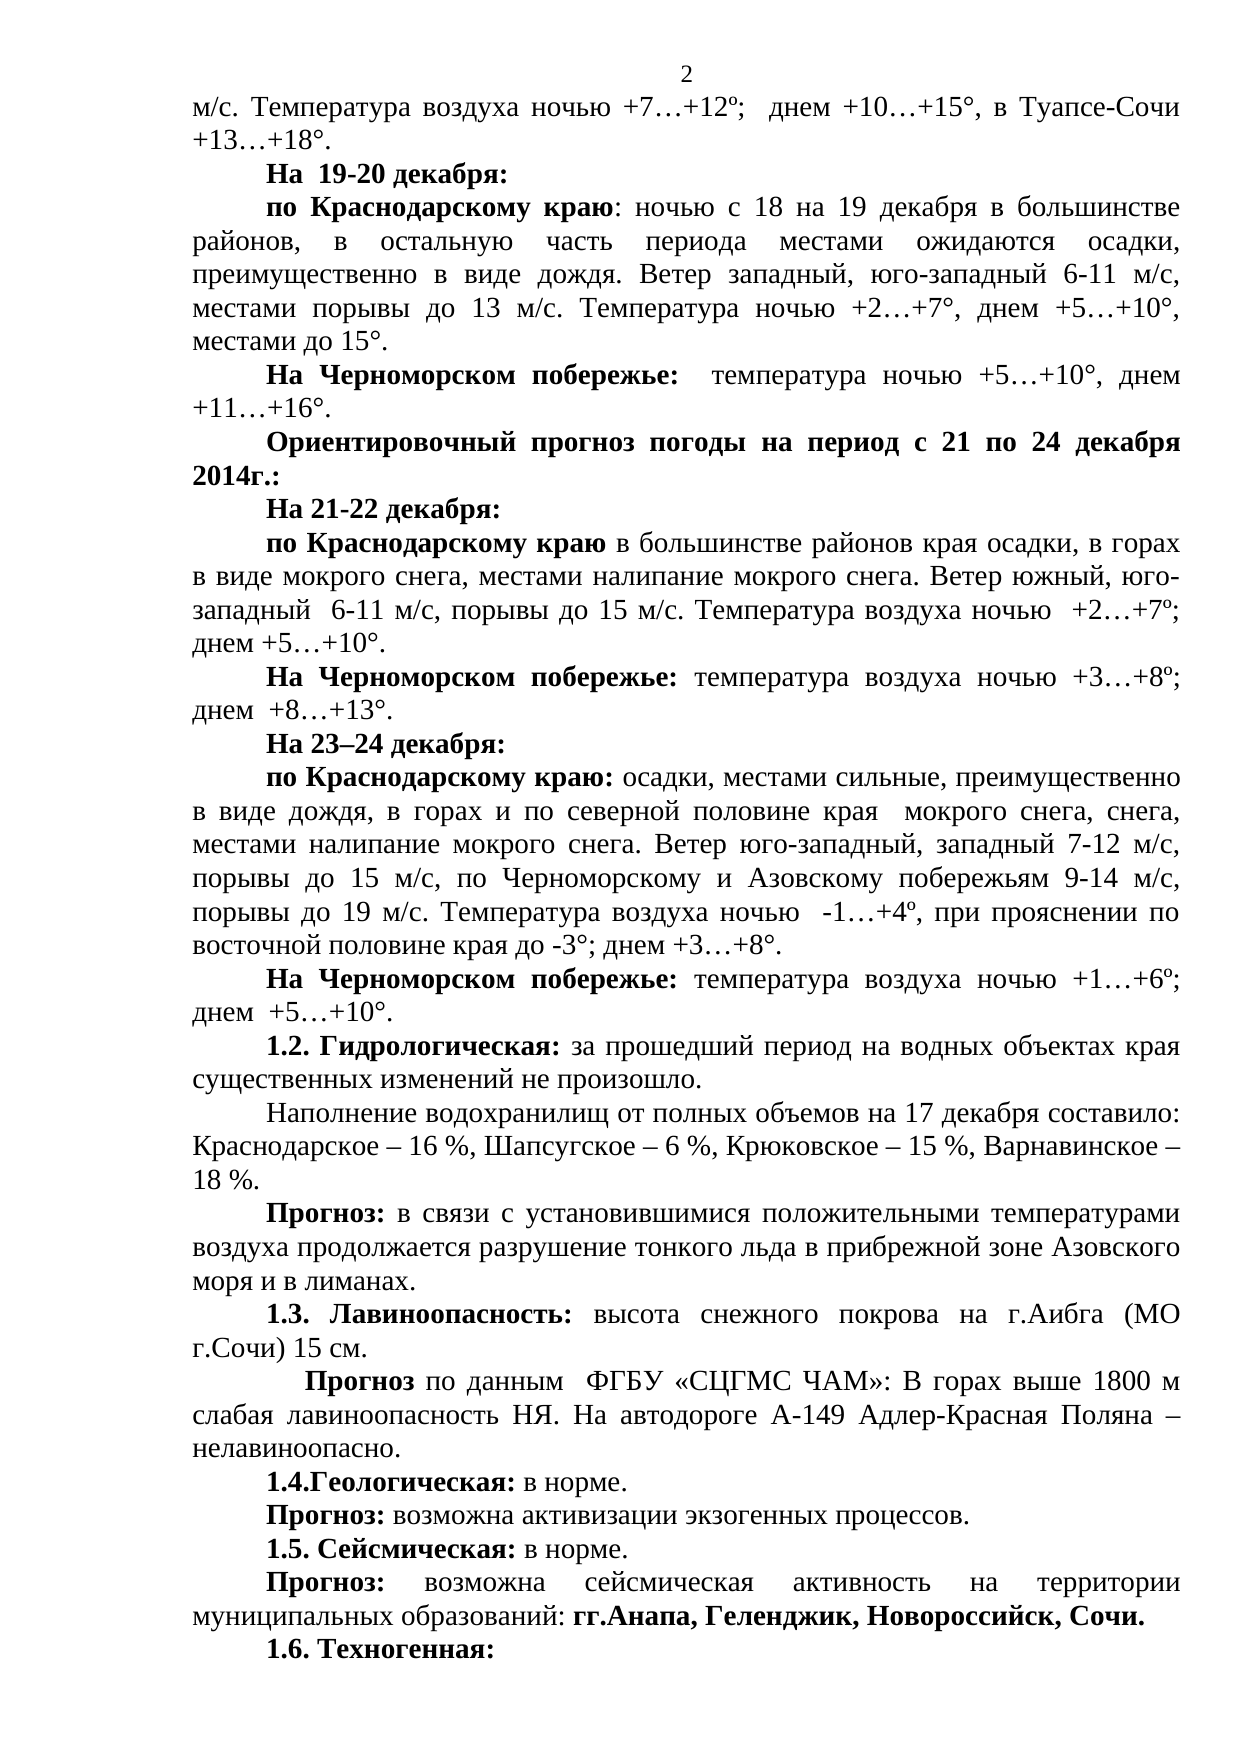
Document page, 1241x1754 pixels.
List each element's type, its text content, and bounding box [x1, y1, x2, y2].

text по Краснодарскому краю в большинстве районов края осадки, в горах в виде мокрого снега, местами налипание мокрого снега. Ветер южный, юго-западный 6-11 м/с, порывы до 15 м/с. Температура воздуха ночью +2…+7º; днем +5…+10°. [192, 525, 1181, 659]
text 1.4.Геологическая: в норме. [192, 1464, 1181, 1497]
text Прогноз: возможна активизации экзогенных процессов. [192, 1497, 1181, 1531]
text На Черноморском побережье: температура воздуха ночью +1…+6º; днем +5…+10°. [192, 961, 1181, 1028]
text 1.3. Лавиноопасность: высота снежного покрова на г.Аибга (МО г.) 15 см. [192, 1296, 1181, 1363]
text 1.5. Сейсмическая: в норме. [192, 1531, 1181, 1564]
text На Черноморском побережье: температура ночью +5…+10°, днем +11…+16°. [192, 357, 1181, 424]
text На 19-20 декабря: [192, 156, 1181, 189]
text Наполнение водохранилищ от полных объемов на 17 декабря составило: Краснодарское – 16 %, Шапсугское – 6 %, Крюковское – 15 %, Варнавинское – 18 %. [192, 1095, 1181, 1196]
text На 23–24 декабря: [192, 726, 1181, 759]
text по Краснодарскому краю: ночью с 18 на 19 декабря в большинстве районов, в остальную часть периода местами ожидаются осадки, преимущественно в виде дождя. Ветер западный, юго-западный 6-11 м/с, местами порывы до 13 м/с. Температура ночью +2…+7°, днем +5…+10°, местами до 15°. [192, 189, 1181, 357]
text 1.2. Гидрологическая: за прошедший период на водных объектах края существенных изменений не произошло. [192, 1028, 1181, 1095]
text Прогноз: возможна сейсмическая активность на территории муниципальных образований: гг.Анапа, Геленджик, Новороссийск, Сочи. [192, 1564, 1181, 1632]
text На Черноморском побережье: температура воздуха ночью +3…+8º; днем +8…+13°. [192, 659, 1181, 726]
text Ориентировочный прогноз погоды на период с 21 по 24 декабря 2014г.: [192, 424, 1181, 491]
text по Краснодарскому краю: осадки, местами сильные, преимущественно в виде дождя, в горах и по северной половине края мокрого снега, снега, местами налипание мокрого снега. Ветер юго-западный, западный 7-12 м/с, порывы до 15 м/с, по Черноморскому и Азовскому побережьям 9-14 м/с, порывы до 19 м/с. Температура воздуха ночью -1…+4º, при прояснении по восточной половине края до -3°; днем +3…+8°. [192, 759, 1181, 961]
text Прогноз: в связи с установившимися положительными температурами воздуха продолжается разрушение тонкого льда в прибрежной зоне Азовского моря и в лиманах. [192, 1196, 1181, 1296]
text На 21-22 декабря: [192, 491, 1181, 525]
text Прогноз по данным ФГБУ «СЦГМС ЧАМ»: В горах выше 1800 м слабая лавиноопасность НЯ. На автодороге А-149 Адлер-Красная Поляна – нелавиноопасно. [192, 1363, 1181, 1464]
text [192, 89, 1181, 156]
text 1.6. Техногенная: [192, 1632, 1181, 1665]
